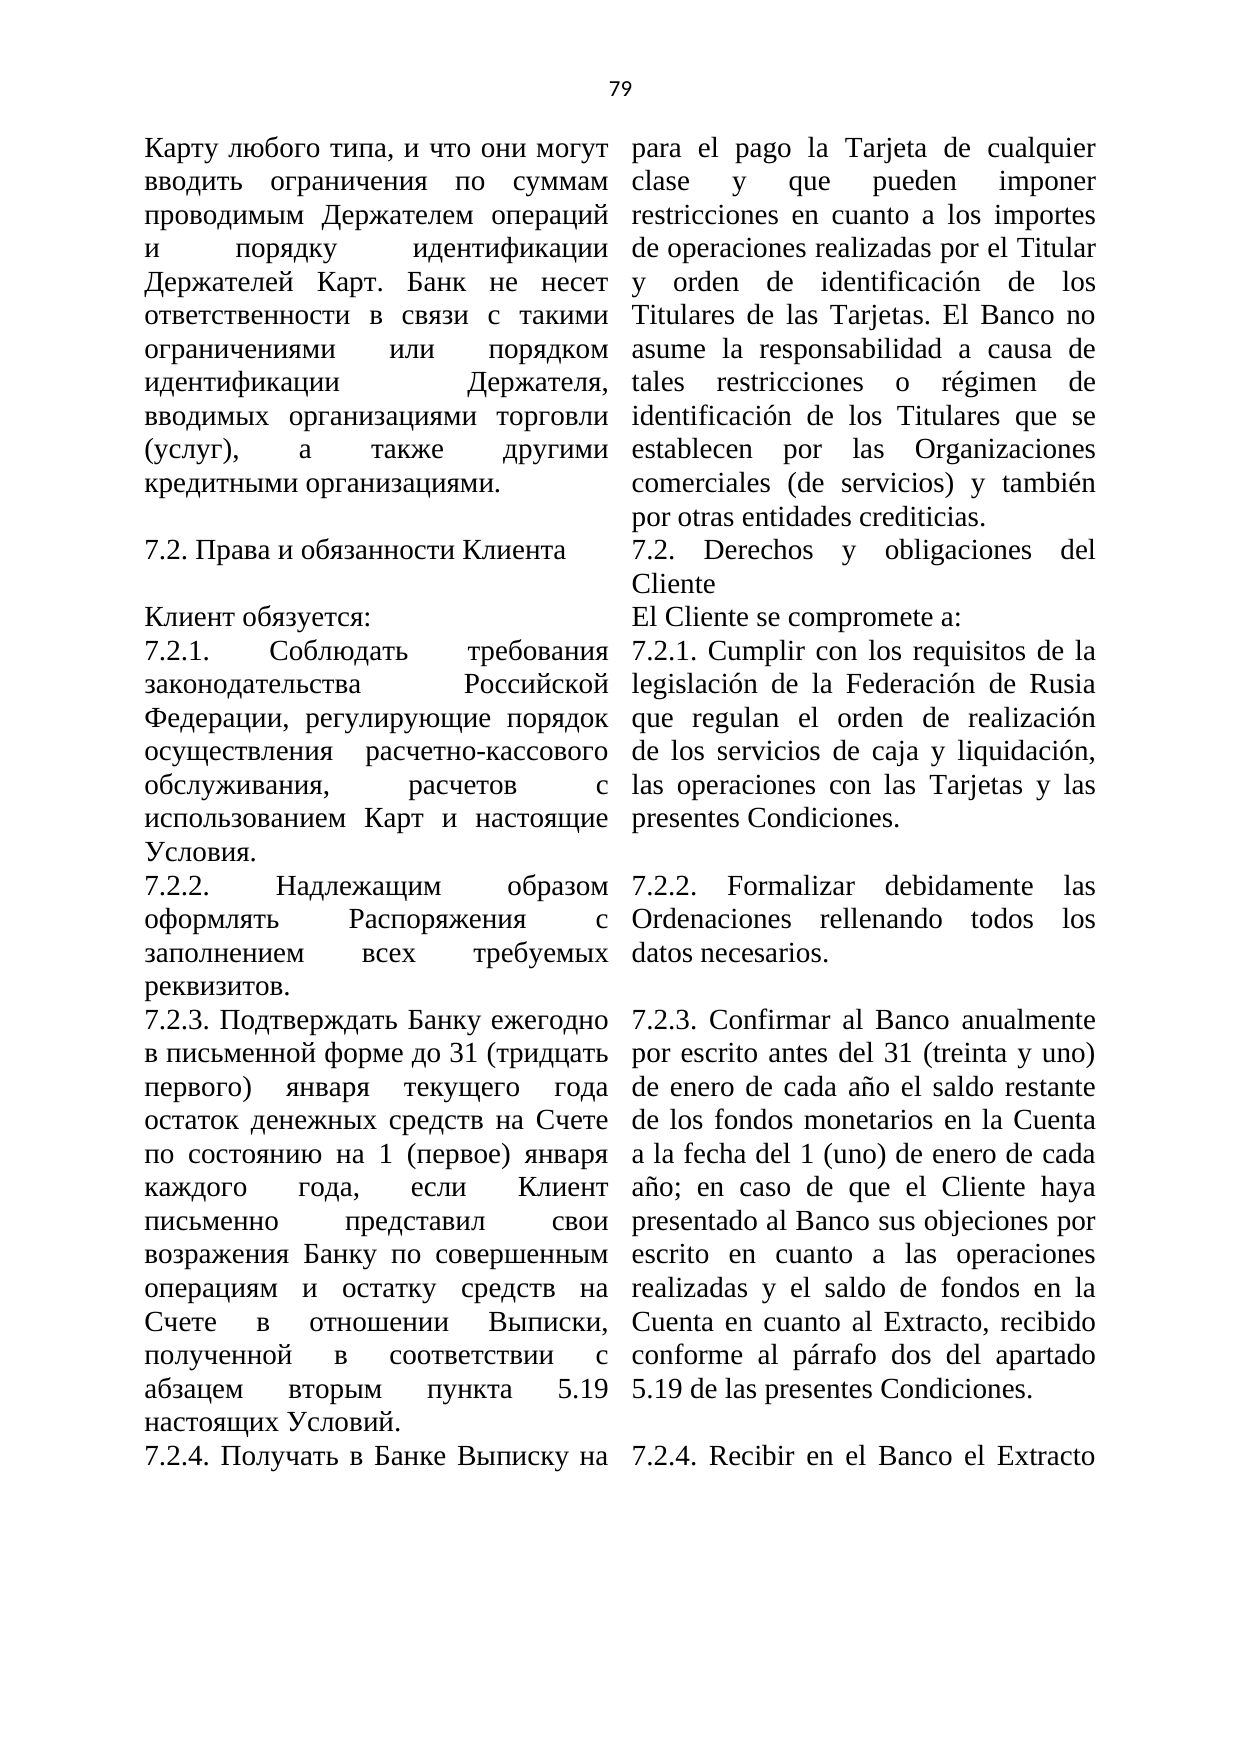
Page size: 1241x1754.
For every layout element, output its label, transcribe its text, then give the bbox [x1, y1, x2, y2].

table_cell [620, 1438, 1107, 1471]
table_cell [620, 130, 1107, 532]
table_cell Клиент обязуется: [133, 599, 620, 633]
table_cell 7.2.1. Соблюдать требования законодательства Российской Федерации, регулирующие порядок осуществления расчетно-кассового обслуживания, расчетов с использованием Карт и настоящие Условия. [133, 633, 620, 868]
table_cell 7.2.1. Cumplir con los requisitos de la legislación de la Federación de Rusia que regulan el orden de realización de los servicios de caja y liquidación, las operaciones con las Tarjetas y las presentes Condiciones. [620, 633, 1107, 868]
table_cell 7.2.3. Подтверждать Банку ежегодно в письменной форме до 31 (тридцать первого) января текущего года остаток денежных средств на Счете по состоянию на 1 (первое) января каждого года, если Клиент письменно представил свои возражения Банку по совершенным операциям и остатку средств на Счете в отношении Выписки, полученной в соответствии с абзацем вторым пункта 5.19 настоящих Условий. [133, 1002, 620, 1438]
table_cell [133, 1438, 620, 1471]
table_cell 7.2.2. Надлежащим образом оформлять Распоряжения с заполнением всех требуемых реквизитов. [133, 868, 620, 1002]
table_cell 7.2.2. Formalizar debidamente las Ordenaciones rellenando todos los datos necesarios. [620, 868, 1107, 1002]
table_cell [133, 130, 620, 532]
table_cell El Cliente se compromete a: [620, 599, 1107, 633]
table_cell 7.2.3. Confirmar al Banco anualmente por escrito antes del 31 (treinta y uno) de enero de cada año el saldo restante de los fondos monetarios en la Cuenta a la fecha del 1 (uno) de enero de cada año; en caso de que el Cliente haya presentado al Banco sus objeciones por escrito en cuanto a las operaciones realizadas y el saldo de fondos en la Cuenta en cuanto al Extracto, recibido conforme al párrafo dos del apartado 5.19 de las presentes Condiciones. [620, 1002, 1107, 1438]
table_cell 7.2. Права и обязанности Клиента [133, 532, 620, 599]
table_cell 7.2. Derechos y obligaciones del Cliente [620, 532, 1107, 599]
